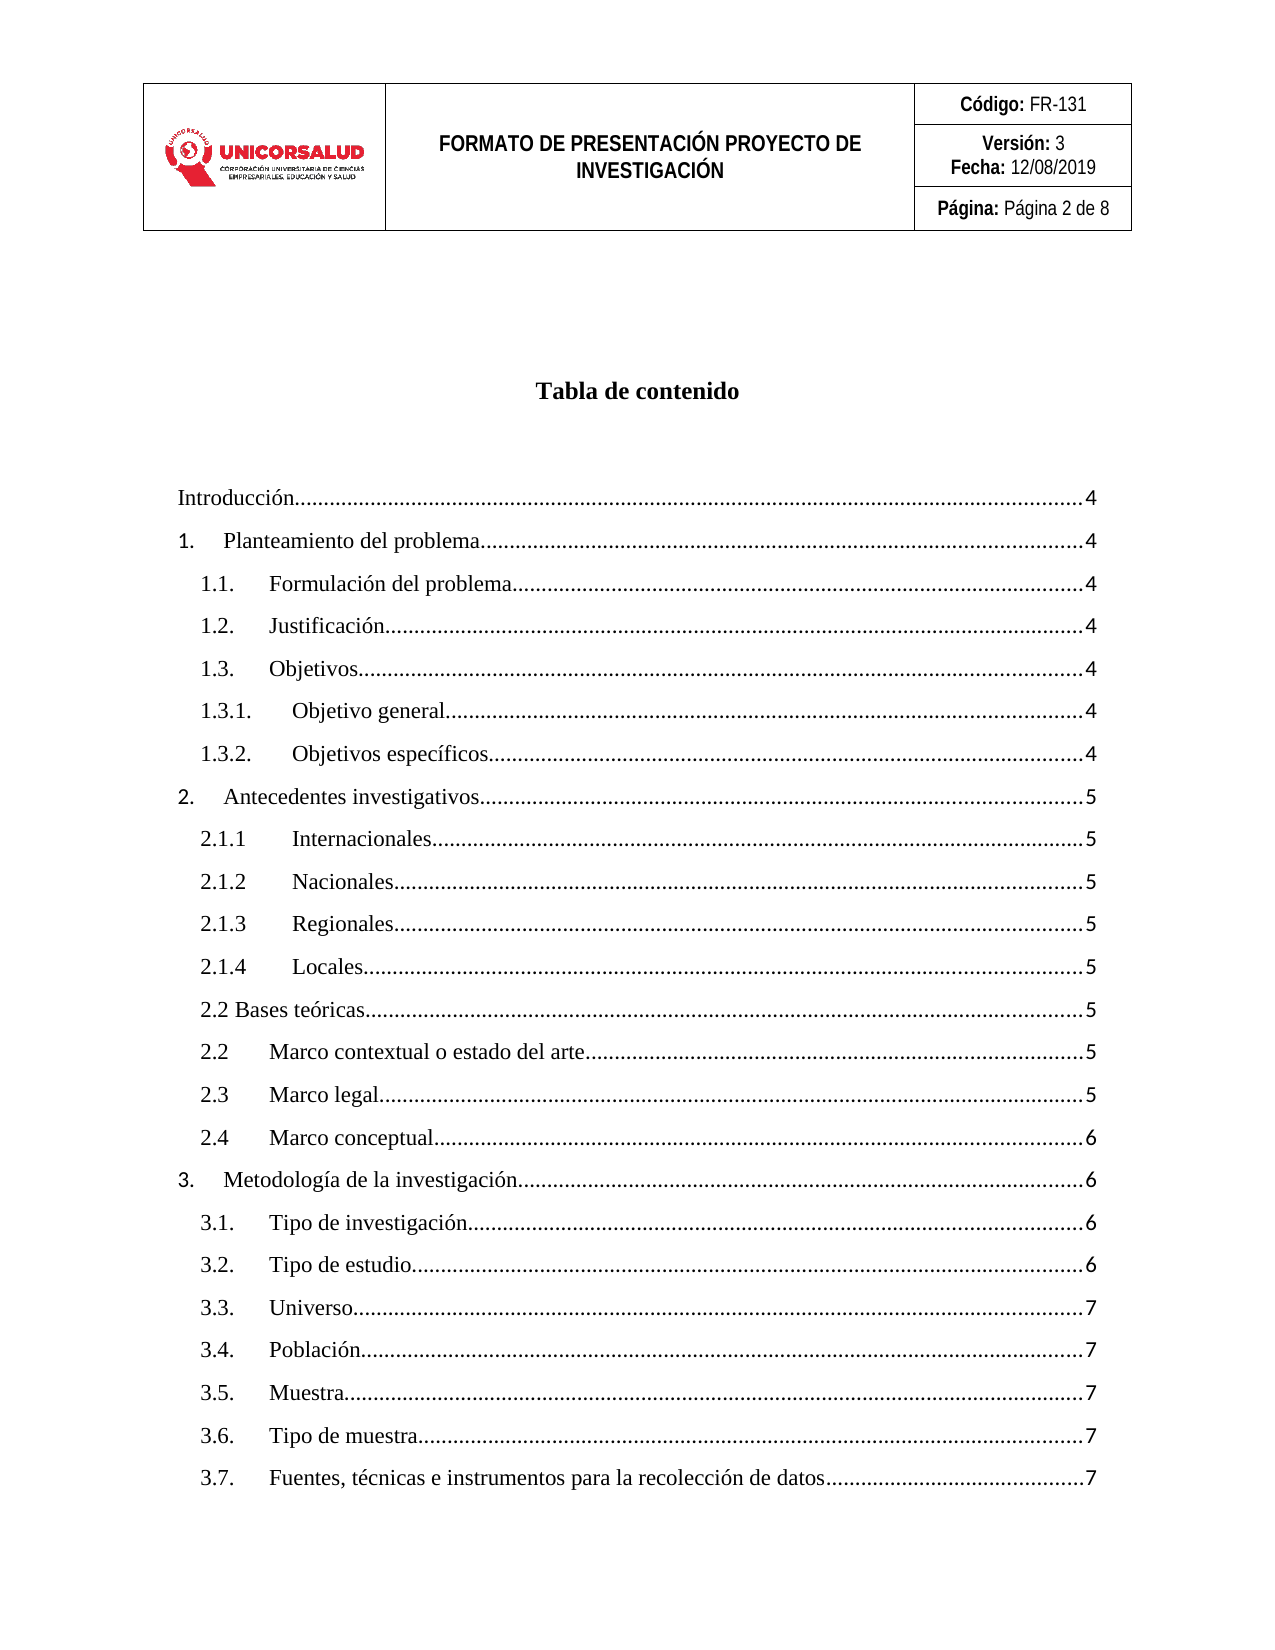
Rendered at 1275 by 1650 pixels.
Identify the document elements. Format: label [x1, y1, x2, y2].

picture [150, 121, 379, 193]
